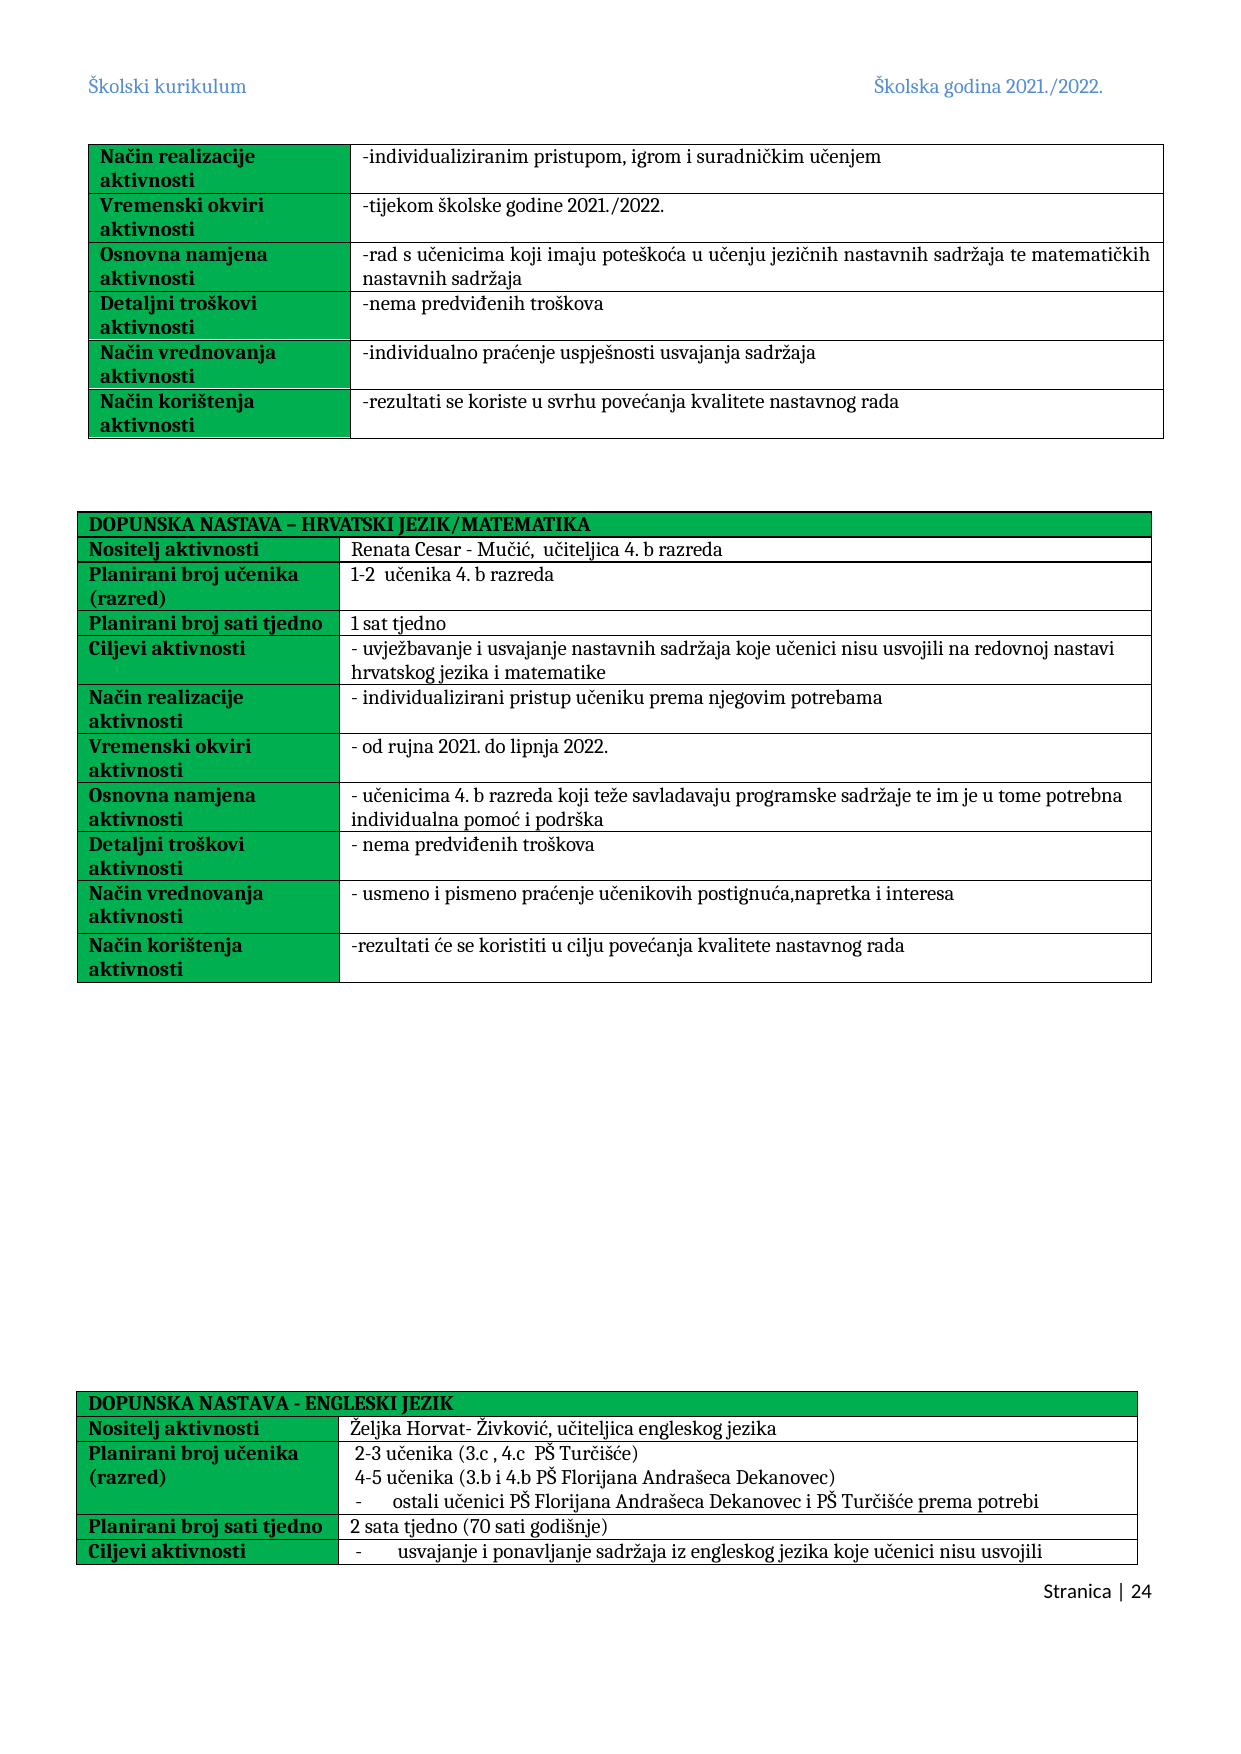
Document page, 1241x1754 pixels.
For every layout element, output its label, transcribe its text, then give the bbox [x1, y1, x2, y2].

table_cell Način korištenja aktivnosti [89, 390, 350, 437]
table_cell -individualiziranim pristupom, igrom i suradničkim učenjem [351, 145, 1163, 193]
table_cell 1 sat tjedno [340, 611, 1151, 635]
table_cell Način realizacije aktivnosti [78, 685, 339, 733]
table_cell 1-2 učenika 4. b razreda [340, 563, 1151, 610]
table_cell -nema predviđenih troškova [351, 292, 1163, 339]
table_header DOPUNSKA NASTAVA - ENGLESKI JEZIK [77, 1392, 1137, 1416]
table_cell - usmeno i pismeno praćenje učenikovih postignuća,napretka i interesa [340, 881, 1151, 933]
table_cell Planirani broj učenika (razred) [77, 1442, 338, 1514]
table_cell Nositelj aktivnosti [77, 1417, 338, 1441]
table_cell Ciljevi aktivnosti [77, 1540, 338, 1564]
table_cell Željka Horvat- Živković, učiteljica engleskog jezika [339, 1417, 1137, 1441]
table_cell Detaljni troškovi aktivnosti [89, 292, 350, 339]
table_cell - uvježbavanje i usvajanje nastavnih sadržaja koje učenici nisu usvojili na redovnoj nastavi hrvatskog jezika i matematike [606, 636, 1151, 684]
table_cell 2-3 učenika (3.c , 4.c PŠ Turčišće) 4-5 učenika (3.b i 4.b PŠ Florijana Andrašeca Dekanovec) ostali učenici PŠ Florijana Andrašeca Dekanovec i PŠ Turčišće prema potrebi [339, 1442, 1137, 1514]
table_cell -individualno praćenje uspješnosti usvajanja sadržaja [351, 341, 1163, 388]
table_cell Vremenski okviri aktivnosti [78, 734, 339, 782]
table_cell - nema predviđenih troškova [340, 832, 1151, 880]
table_cell -rad s učenicima koji imaju poteškoća u učenju jezičnih nastavnih sadržaja te matematičkih nastavnih sadržaja [351, 243, 1163, 291]
table_header DOPUNSKA NASTAVA – HRVATSKI JEZIK/MATEMATIKA [78, 513, 1151, 536]
table_cell Vremenski okviri aktivnosti [89, 194, 350, 242]
table_cell - učenicima 4. b razreda koji teže savladavaju programske sadržaje te im je u tome potrebna individualna pomoć i podrška [340, 783, 1151, 831]
table_cell -rezultati se koriste u svrhu povećanja kvalitete nastavnog rada [351, 390, 1163, 437]
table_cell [339, 1540, 1137, 1564]
table_cell Ciljevi aktivnosti [78, 636, 339, 684]
table_cell Nositelj aktivnosti [78, 538, 339, 561]
table_cell Osnovna namjena aktivnosti [78, 783, 339, 831]
table_cell Planirani broj sati tjedno [78, 611, 339, 635]
table_cell Način vrednovanja aktivnosti [89, 341, 350, 388]
table_cell Način realizacije aktivnosti [89, 145, 350, 193]
table_cell Način korištenja aktivnosti [78, 934, 339, 982]
table_cell Način vrednovanja aktivnosti [78, 881, 339, 933]
table_cell Planirani broj učenika (razred) [78, 563, 339, 610]
table_cell - od rujna 2021. do lipnja 2022. [340, 734, 1151, 782]
table_cell 2 sata tjedno (70 sati godišnje) [339, 1515, 1137, 1539]
table_cell Planirani broj sati tjedno [77, 1515, 338, 1539]
table_cell Detaljni troškovi aktivnosti [78, 832, 339, 880]
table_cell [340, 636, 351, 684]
table_cell - individualizirani pristup učeniku prema njegovim potrebama [340, 685, 1151, 733]
table_cell Renata Cesar - Mučić, učiteljica 4. b razreda [340, 538, 1151, 561]
table_cell Osnovna namjena aktivnosti [89, 243, 350, 291]
table_cell -tijekom školske godine 2021./2022. [351, 194, 1163, 242]
table_cell -rezultati će se koristiti u cilju povećanja kvalitete nastavnog rada [340, 934, 1151, 982]
